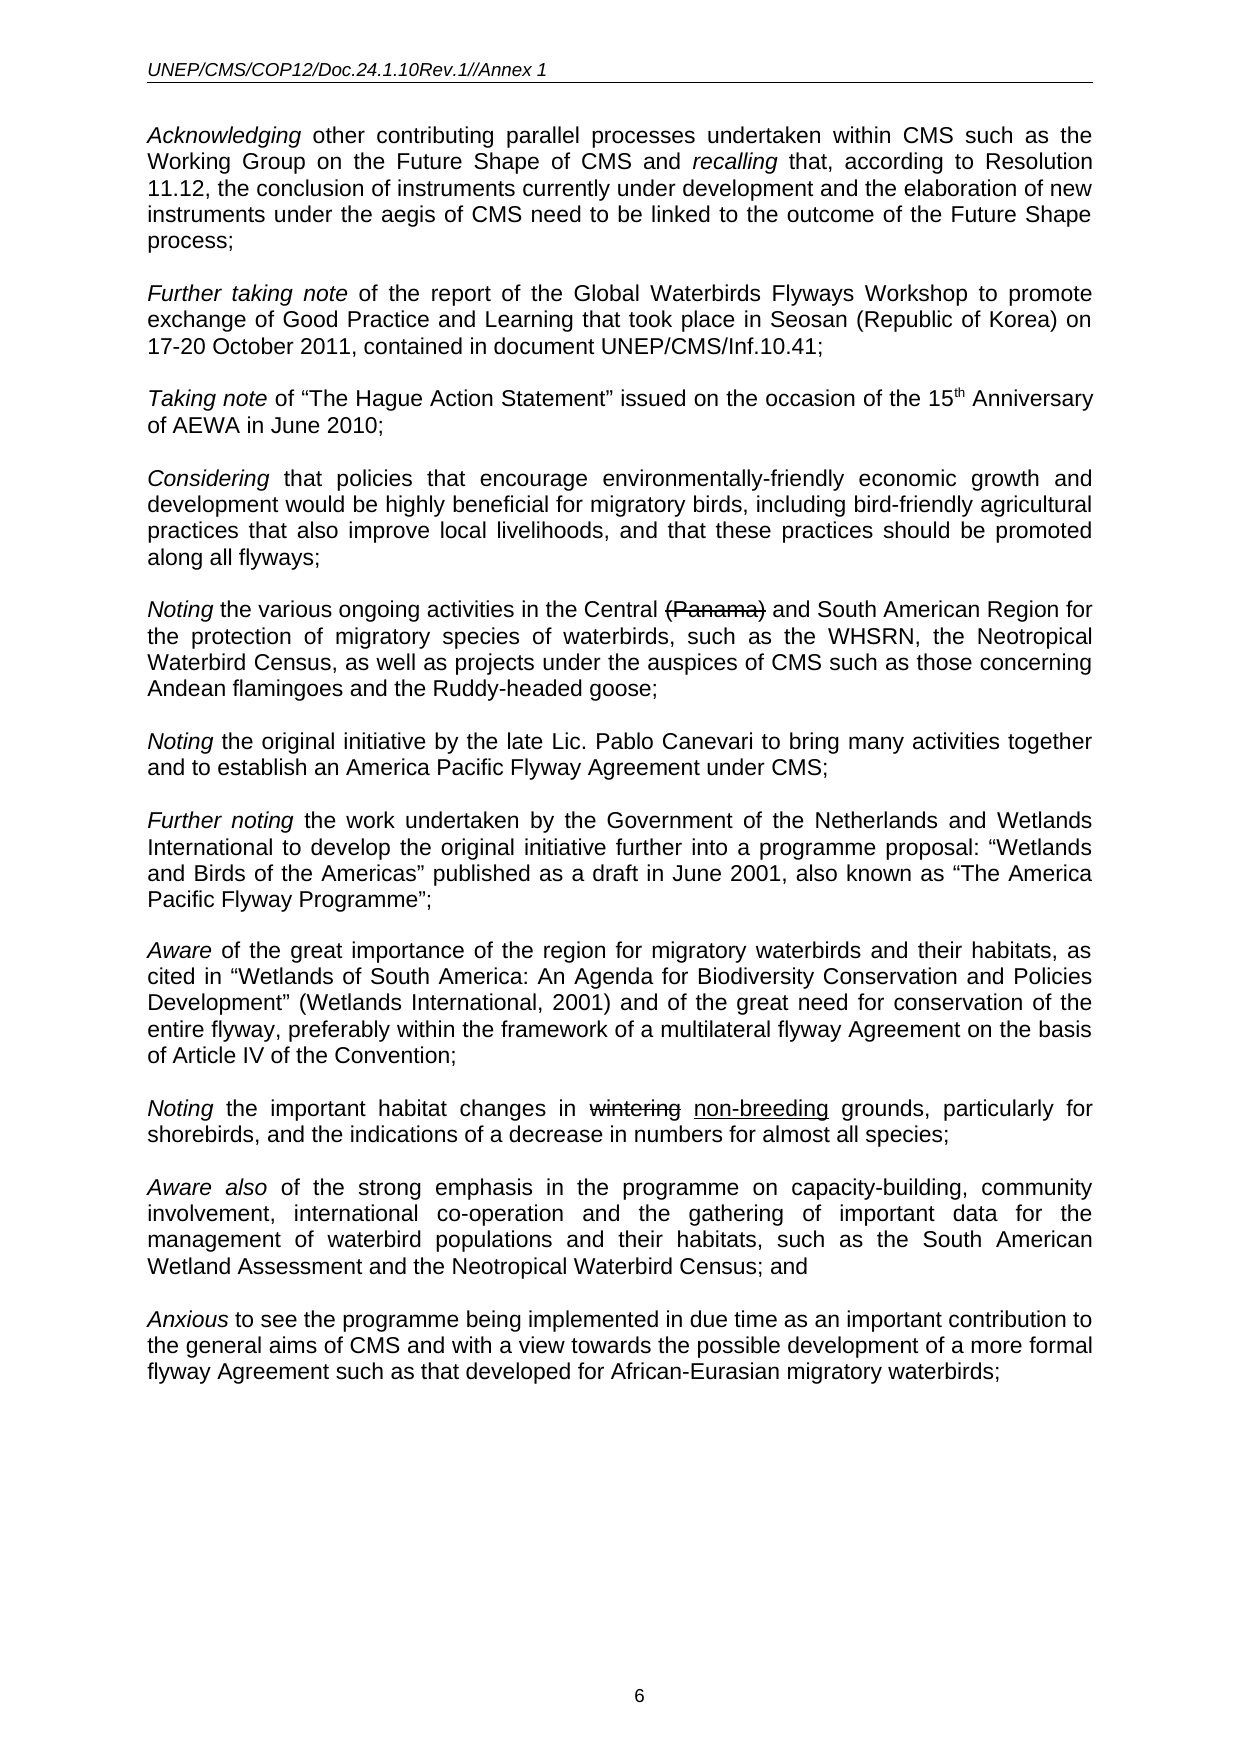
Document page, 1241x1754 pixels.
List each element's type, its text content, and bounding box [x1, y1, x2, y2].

text Further taking note of the report of the Global Waterbirds Flyways Workshop to promote exchange of Good Practice and Learning that took place in Seosan (Republic of Korea) on 17-20 October 2011, contained in document UNEP/CMS/Inf.10.41; [147, 280, 1093, 359]
text Noting the various ongoing activities in the Central (Panama) and South American Region for the protection of migratory species of waterbirds, such as the WHSRN, the Neotropical Waterbird Census, as well as projects under the auspices of CMS such as those concerning Andean flamingoes and the Ruddy-headed goose; [147, 596, 1093, 702]
text Further noting the work undertaken by the Government of the Netherlands and Wetlands International to develop the original initiative further into a programme proposal: “Wetlands and Birds of the Americas” published as a draft in June 2001, also known as “The America Pacific Flyway Programme”; [147, 807, 1093, 912]
text Acknowledging other contributing parallel processes undertaken within CMS such as the Working Group on the Future Shape of CMS and recalling that, according to Resolution 11.12, the conclusion of instruments currently under development and the elaboration of new instruments under the aegis of CMS need to be linked to the outcome of the Future Shape process; [147, 122, 1093, 254]
text Considering that policies that encourage environmentally-friendly economic growth and development would be highly beneficial for migratory birds, including bird-friendly agricultural practices that also improve local livelihoods, and that these practices should be promoted along all flyways; [147, 464, 1093, 570]
text Noting the important habitat changes in wintering non-breeding grounds, particularly for shorebirds, and the indications of a decrease in numbers for almost all species; [147, 1095, 1093, 1147]
text Aware also of the strong emphasis in the programme on capacity-building, community involvement, international co-operation and the gathering of important data for the management of waterbird populations and their habitats, such as the South American Wetland Assessment and the Neotropical Waterbird Census; and [147, 1174, 1093, 1279]
text Taking note of “The Hague Action Statement” issued on the occasion of the 15th Anniversary of AEWA in June 2010; [147, 385, 1093, 438]
text Anxious to see the programme being implemented in due time as an important contribution to the general aims of CMS and with a view towards the possible development of a more formal flyway Agreement such as that developed for African-Eurasian migratory waterbirds; [147, 1306, 1093, 1384]
text Aware of the great importance of the region for migratory waterbirds and their habitats, as cited in “Wetlands of South America: An Agenda for Biodiversity Conservation and Policies Development” (Wetlands International, 2001) and of the great need for conservation of the entire flyway, preferably within the framework of a multilateral flyway Agreement on the basis of Article IV of the Convention; [147, 937, 1093, 1068]
text Noting the original initiative by the late Lic. Pablo Canevari to bring many activities together and to establish an America Pacific Flyway Agreement under CMS; [147, 728, 1093, 781]
